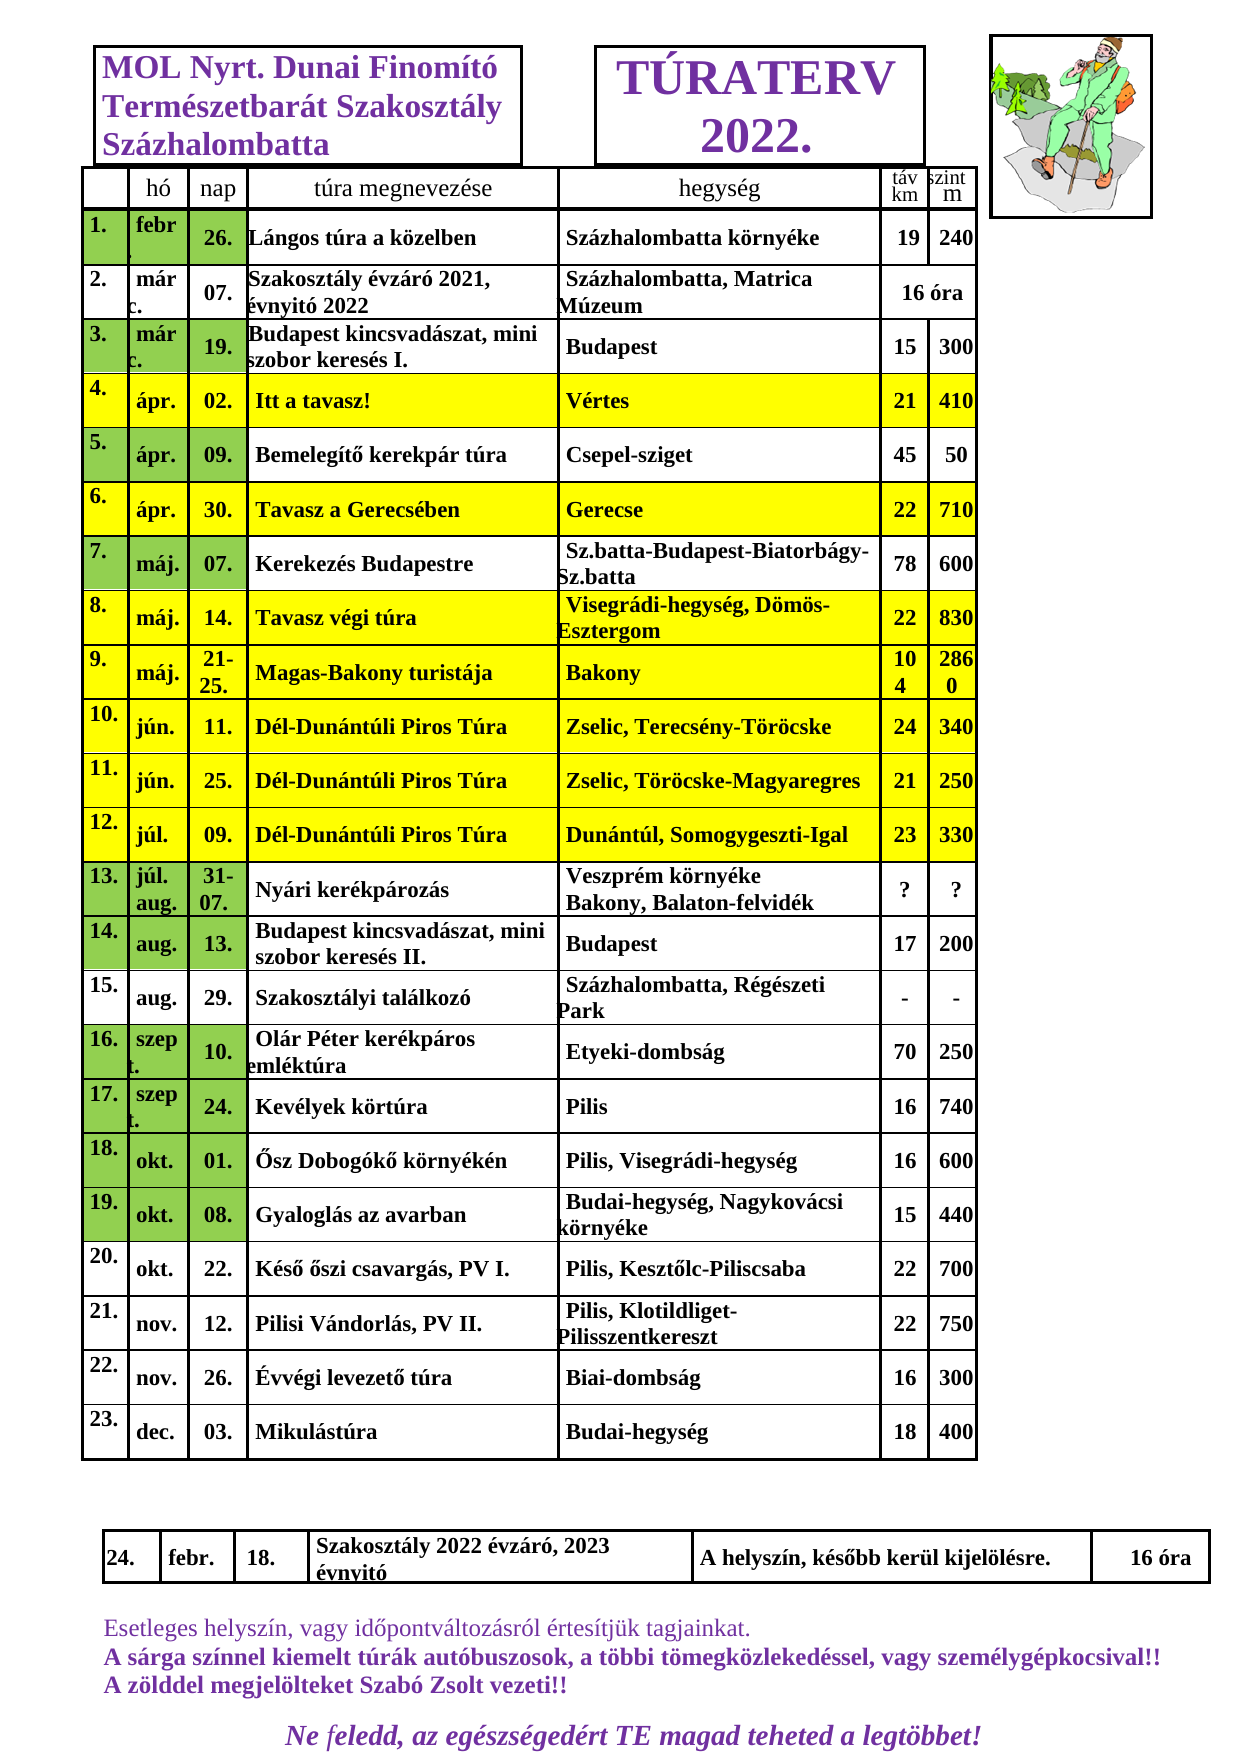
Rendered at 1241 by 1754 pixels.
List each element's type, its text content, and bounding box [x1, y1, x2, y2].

table_cell Dél-Dunántúli Piros Túra [249, 700, 557, 752]
table_cell Sz.batta-Budapest-Biatorbágy-Sz.batta [560, 537, 879, 589]
table_cell 710 [930, 483, 975, 535]
table_cell 14. [190, 591, 246, 644]
table_cell szept. [130, 1080, 187, 1132]
table_cell Gyaloglás az avarban [249, 1188, 557, 1241]
table_cell 13. [190, 917, 246, 969]
table_cell 19. [190, 320, 246, 372]
table_cell 400 [930, 1405, 975, 1458]
table_cell nov. [130, 1297, 187, 1349]
text Ne feledd, az egészségedért TE magad teheted a legtöbbet! [103, 1718, 1166, 1752]
table_cell márc. [130, 266, 187, 318]
table_cell - [882, 971, 927, 1024]
table_header A helyszín, később kerül kijelölésre. [694, 1532, 1090, 1581]
picture [991, 37, 1150, 216]
table_cell [84, 646, 127, 698]
table_cell 22 [882, 1297, 927, 1349]
table_cell Biai-dombság [560, 1351, 879, 1404]
table_cell 600 [930, 537, 975, 589]
table_cell [84, 320, 127, 372]
table_cell [84, 1405, 127, 1458]
table_cell 300 [930, 1351, 975, 1404]
table_cell 21 [882, 374, 927, 427]
table_cell Budai-hegység [560, 1405, 879, 1458]
table_cell 09. [190, 428, 246, 481]
table_cell júl. aug. [130, 863, 187, 915]
table_cell [84, 917, 127, 969]
table_cell [84, 537, 127, 589]
table_cell 17 [882, 917, 927, 969]
table_cell 740 [930, 1080, 975, 1132]
table_header nap [190, 169, 246, 207]
table_cell Itt a tavasz! [249, 374, 557, 427]
table_cell ? [882, 863, 927, 915]
table_cell [84, 266, 127, 318]
table_cell Magas-Bakony turistája [249, 646, 557, 698]
table_cell Zselic, Terecsény-Töröcske [560, 700, 879, 752]
table_header Szakosztály 2022 évzáró, 2023 évnyitó [310, 1532, 691, 1581]
table_cell Évvégi levezető túra [249, 1351, 557, 1404]
table_cell Tavasz végi túra [249, 591, 557, 644]
table_header túra megnevezése [249, 169, 557, 207]
table_cell Pilis, Klotildliget-Pilisszentkereszt [560, 1297, 879, 1349]
table_cell Mikulástúra [249, 1405, 557, 1458]
table_cell Veszprém környéke Bakony, Balaton-felvidék [560, 863, 879, 915]
table_cell Százhalombatta környéke [560, 211, 879, 264]
table_cell ? [930, 863, 975, 915]
table_cell 16 óra [882, 266, 975, 318]
table_cell Dél-Dunántúli Piros Túra [249, 754, 557, 807]
table_cell 21-25. [190, 646, 246, 698]
table_header hó [130, 169, 187, 207]
table_cell 16 [882, 1351, 927, 1404]
table_cell 45 [882, 428, 927, 481]
table_cell Pilis [560, 1080, 879, 1132]
table_header szint m [930, 169, 975, 207]
table_cell Késő őszi csavargás, PV I. [249, 1242, 557, 1295]
table_cell Százhalombatta, Matrica Múzeum [560, 266, 879, 318]
table_cell [84, 591, 127, 644]
table_header [523, 45, 594, 163]
table_cell [84, 1351, 127, 1404]
table_header [84, 169, 127, 207]
table_cell Ősz Dobogókő környékén [249, 1134, 557, 1187]
table_cell 24. [190, 1080, 246, 1132]
text Esetleges helyszín, vagy időpontváltozásról értesítjük tagjainkat. [103, 1613, 1166, 1642]
table_cell Visegrádi-hegység, Dömös-Esztergom [560, 591, 879, 644]
table_cell jún. [130, 700, 187, 752]
table_cell 104 [882, 646, 927, 698]
table_cell szept. [130, 1025, 187, 1078]
table_cell nov. [130, 1351, 187, 1404]
table_cell 01. [190, 1134, 246, 1187]
table_header TÚRATERV 2022. [597, 48, 923, 163]
table_cell [84, 1025, 127, 1078]
table_cell 16 [882, 1080, 927, 1132]
table_cell 25. [190, 754, 246, 807]
table_cell 2860 [930, 646, 975, 698]
table_cell 300 [930, 320, 975, 372]
table_cell [84, 754, 127, 807]
table_cell máj. [130, 646, 187, 698]
table_cell Tavasz a Gerecsében [249, 483, 557, 535]
table_cell Bakony [560, 646, 879, 698]
table_cell 24 [882, 700, 927, 752]
table_cell Olár Péter kerékpáros emléktúra [249, 1025, 557, 1078]
table_cell Csepel-sziget [560, 428, 879, 481]
table_header MOL Nyrt. Dunai Finomító Természetbarát Szakosztály Százhalombatta [96, 48, 520, 163]
table_cell Budapest [560, 320, 879, 372]
table_cell Kerekezés Budapestre [249, 537, 557, 589]
table_cell 240 [930, 211, 975, 264]
table_cell Lángos túra a közelben [249, 211, 557, 264]
table_cell 410 [930, 374, 975, 427]
table_cell febr. [130, 211, 187, 264]
table_cell [84, 374, 127, 427]
table_cell Etyeki-dombság [560, 1025, 879, 1078]
table_cell 15 [882, 1188, 927, 1241]
table_cell 10. [190, 1025, 246, 1078]
table_cell Budai-hegység, Nagykovácsi környéke [560, 1188, 879, 1241]
text A sárga színnel kiemelt túrák autóbuszosok, a többi tömegközlekedéssel, vagy személygépkocsival!! [103, 1642, 1166, 1671]
table_cell [84, 808, 127, 861]
text A zölddel megjelölteket Szabó Zsolt vezeti!! [103, 1671, 1166, 1699]
table_cell 22 [882, 483, 927, 535]
table_cell jún. [130, 754, 187, 807]
table_cell 31-07. [190, 863, 246, 915]
table_cell Kevélyek körtúra [249, 1080, 557, 1132]
table_cell márc. [130, 320, 187, 372]
table_header febr. [162, 1532, 233, 1581]
table_cell Dunántúl, Somogygeszti-Igal [560, 808, 879, 861]
table_cell ápr. [130, 428, 187, 481]
table_cell 440 [930, 1188, 975, 1241]
table_cell Budapest kincsvadászat, mini szobor keresés I. [249, 320, 557, 372]
table_cell [84, 1080, 127, 1132]
table_cell 23 [882, 808, 927, 861]
table_cell 78 [882, 537, 927, 589]
table_cell aug. [130, 917, 187, 969]
table_cell 03. [190, 1405, 246, 1458]
table_cell Budapest kincsvadászat, mini szobor keresés II. [249, 917, 557, 969]
table_cell 08. [190, 1188, 246, 1241]
table_cell 340 [930, 700, 975, 752]
table_cell 600 [930, 1134, 975, 1187]
table_cell 70 [882, 1025, 927, 1078]
table_cell 750 [930, 1297, 975, 1349]
table_cell 22 [882, 1242, 927, 1295]
table_cell 21 [882, 754, 927, 807]
table_cell 26. [190, 1351, 246, 1404]
table_header 16 óra [1093, 1532, 1208, 1581]
table_cell Százhalombatta, Régészeti Park [560, 971, 879, 1024]
table_cell júl. [130, 808, 187, 861]
table_cell máj. [130, 591, 187, 644]
table_cell 02. [190, 374, 246, 427]
table_cell 830 [930, 591, 975, 644]
table_cell 330 [930, 808, 975, 861]
table_header [105, 1532, 159, 1581]
table_cell 18 [882, 1405, 927, 1458]
table_cell [84, 211, 127, 264]
table_cell aug. [130, 971, 187, 1024]
table_cell Pilis, Kesztőlc-Piliscsaba [560, 1242, 879, 1295]
table_cell [84, 700, 127, 752]
table_cell [84, 483, 127, 535]
table_cell [84, 1242, 127, 1295]
table_header hegység [560, 169, 879, 207]
table_cell 16 [882, 1134, 927, 1187]
table_cell 22. [190, 1242, 246, 1295]
table_cell ápr. [130, 374, 187, 427]
table_cell 07. [190, 266, 246, 318]
table_cell [84, 428, 127, 481]
table_cell Budapest [560, 917, 879, 969]
table_cell Pilisi Vándorlás, PV II. [249, 1297, 557, 1349]
table_cell Vértes [560, 374, 879, 427]
table_cell 09. [190, 808, 246, 861]
table_cell [84, 1297, 127, 1349]
table_cell [84, 1134, 127, 1187]
table_cell [84, 971, 127, 1024]
table_cell 07. [190, 537, 246, 589]
table_cell 200 [930, 917, 975, 969]
table_cell Zselic, Töröcske-Magyaregres [560, 754, 879, 807]
table_cell okt. [130, 1134, 187, 1187]
table_cell ápr. [130, 483, 187, 535]
table_cell Szakosztályi találkozó [249, 971, 557, 1024]
table_cell Szakosztály évzáró 2021, évnyitó 2022 [249, 266, 557, 318]
table_cell Dél-Dunántúli Piros Túra [249, 808, 557, 861]
table_cell dec. [130, 1405, 187, 1458]
table_cell Nyári kerékpározás [249, 863, 557, 915]
table_cell 250 [930, 754, 975, 807]
table_cell 22 [882, 591, 927, 644]
table_cell 250 [930, 1025, 975, 1078]
table_cell 15 [882, 320, 927, 372]
table_header 18. [236, 1532, 307, 1581]
table_cell [84, 863, 127, 915]
table_header táv km [882, 169, 927, 207]
table_cell - [930, 971, 975, 1024]
table_cell máj. [130, 537, 187, 589]
table_cell Bemelegítő kerekpár túra [249, 428, 557, 481]
table_cell okt. [130, 1188, 187, 1241]
table_cell Gerecse [560, 483, 879, 535]
table_cell Pilis, Visegrádi-hegység [560, 1134, 879, 1187]
table_cell 50 [930, 428, 975, 481]
table_cell 11. [190, 700, 246, 752]
table_cell 19 [882, 211, 927, 264]
table_cell [84, 1188, 127, 1241]
table_cell 29. [190, 971, 246, 1024]
table_cell 30. [190, 483, 246, 535]
table_cell okt. [130, 1242, 187, 1295]
table_cell 12. [190, 1297, 246, 1349]
table_cell 26. [190, 211, 246, 264]
table_cell 700 [930, 1242, 975, 1295]
